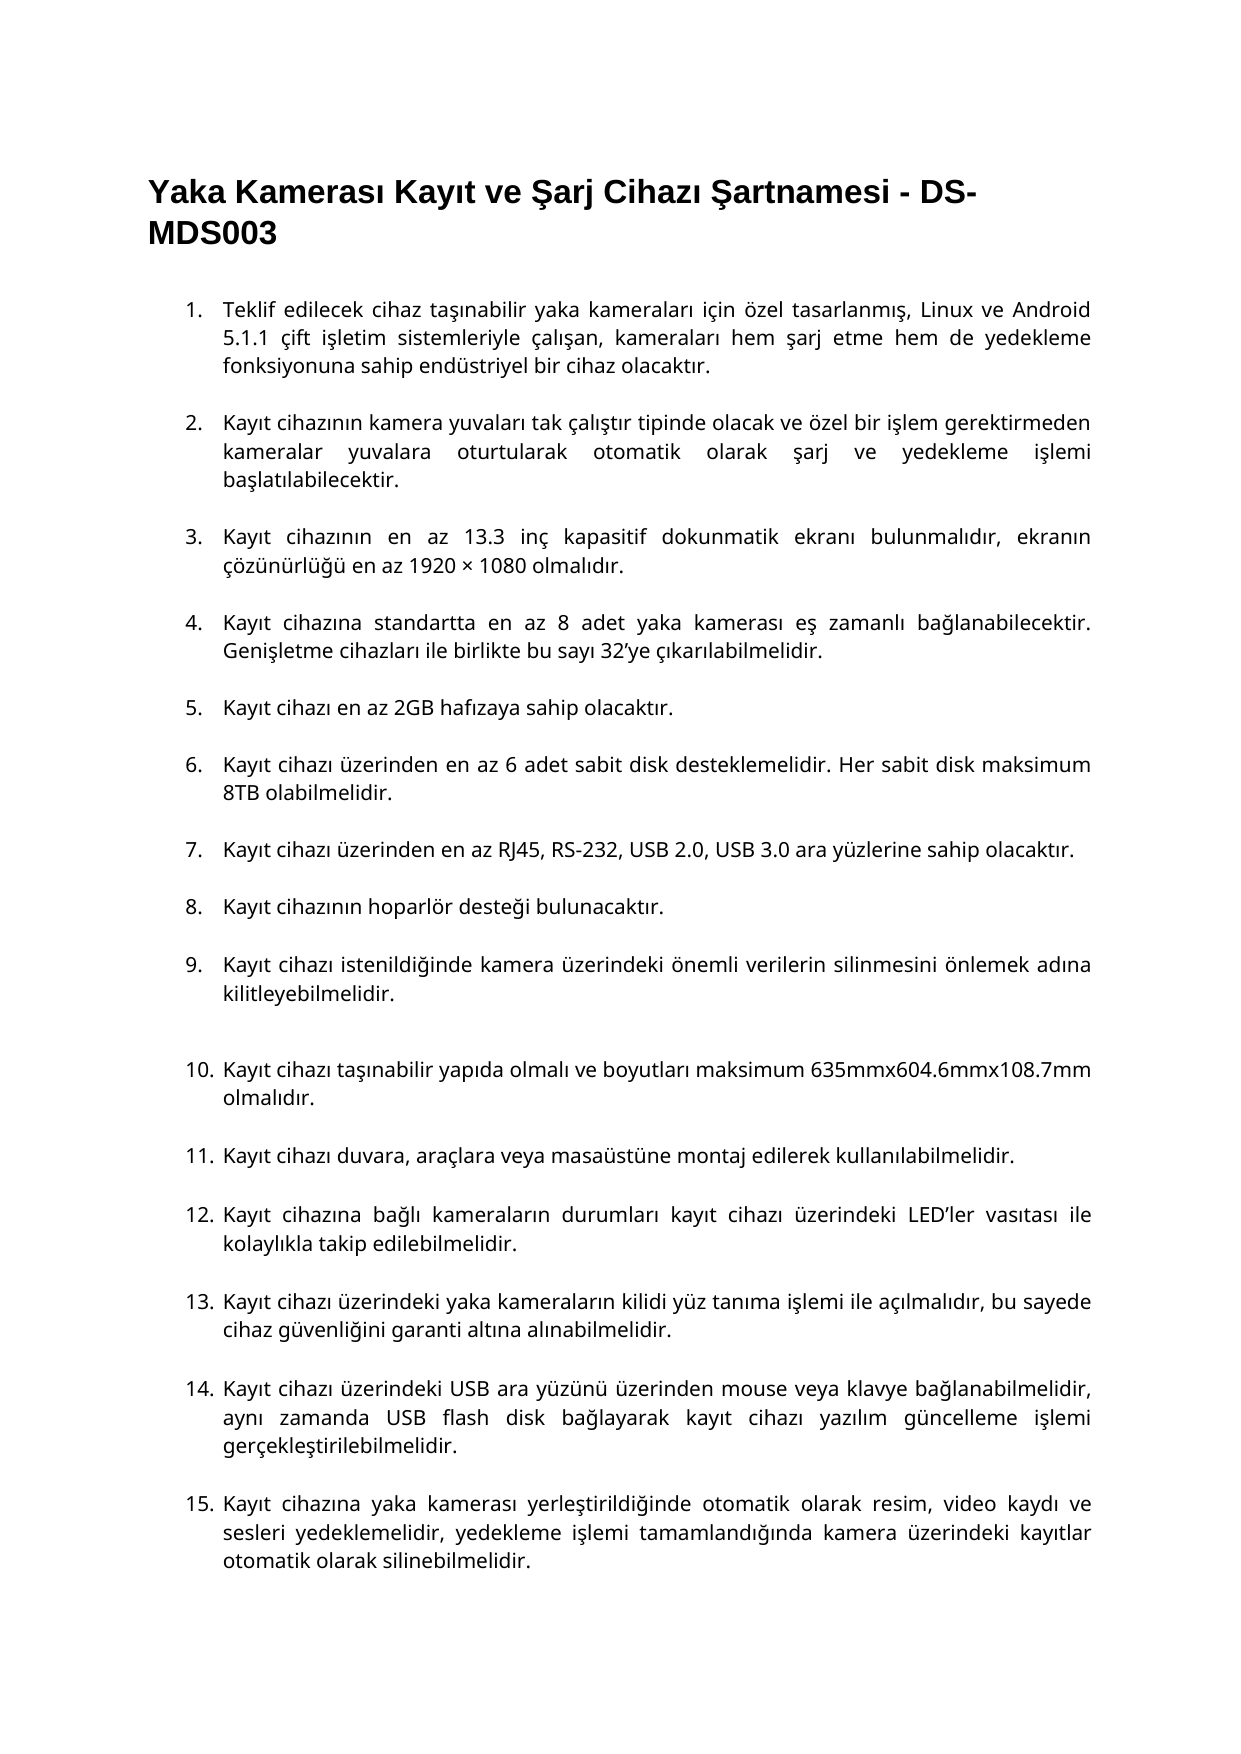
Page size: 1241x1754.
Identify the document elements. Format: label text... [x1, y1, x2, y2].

list Kayıt cihazı en az 2GB hafızaya sahip olacaktır. [185, 693, 1093, 721]
list Kayıt cihazının en az 13.3 inç kapasitif dokunmatik ekranı bulunmalıdır, ekranın çözünürlüğü en az 1920 × 1080 olmalıdır. [185, 522, 1093, 579]
subtitle Yaka Kamerası Kayıt ve Şarj Cihazı Şartnamesi - DS-MDS003 [148, 173, 1093, 292]
list Kayıt cihazı taşınabilir yapıda olmalı ve boyutları maksimum 635mmx604.6mmx108.7mm olmalıdır. [185, 1055, 1093, 1112]
list Kayıt cihazı üzerinden en az RJ45, RS-232, USB 2.0, USB 3.0 ara yüzlerine sahip olacaktır. [185, 835, 1093, 863]
list Kayıt cihazına yaka kamerası yerleştirildiğinde otomatik olarak resim, video kaydı ve sesleri yedeklemelidir, yedekleme işlemi tamamlandığında kamera üzerindeki kayıtlar otomatik olarak silinebilmelidir. [185, 1489, 1093, 1575]
list Kayıt cihazı üzerindeki yaka kameraların kilidi yüz tanıma işlemi ile açılmalıdır, bu sayede cihaz güvenliğini garanti altına alınabilmelidir. [185, 1287, 1093, 1344]
list Kayıt cihazı üzerindeki USB ara yüzünü üzerinden mouse veya klavye bağlanabilmelidir, aynı zamanda USB flash disk bağlayarak kayıt cihazı yazılım güncelleme işlemi gerçekleştirilebilmelidir. [185, 1374, 1093, 1459]
list Kayıt cihazına standartta en az 8 adet yaka kamerası eş zamanlı bağlanabilecektir. Genişletme cihazları ile birlikte bu sayı 32’ye çıkarılabilmelidir. [185, 608, 1093, 664]
list Kayıt cihazının kamera yuvaları tak çalıştır tipinde olacak ve özel bir işlem gerektirmeden kameralar yuvalara oturtularak otomatik olarak şarj ve yedekleme işlemi başlatılabilecektir. [185, 408, 1093, 494]
list Kayıt cihazı duvara, araçlara veya masaüstüne montaj edilerek kullanılabilmelidir. [185, 1142, 1093, 1170]
list Kayıt cihazının hoparlör desteği bulunacaktır. [185, 892, 1093, 920]
list Kayıt cihazı üzerinden en az 6 adet sabit disk desteklemelidir. Her sabit disk maksimum 8TB olabilmelidir. [185, 750, 1093, 807]
list Kayıt cihazı istenildiğinde kamera üzerindeki önemli verilerin silinmesini önlemek adına kilitleyebilmelidir. [185, 951, 1093, 1007]
list Kayıt cihazına bağlı kameraların durumları kayıt cihazı üzerindeki LED’ler vasıtası ile kolaylıkla takip edilebilmelidir. [185, 1200, 1093, 1257]
list Teklif edilecek cihaz taşınabilir yaka kameraları için özel tasarlanmış, Linux ve Android 5.1.1 çift işletim sistemleriyle çalışan, kameraları hem şarj etme hem de yedekleme fonksiyonuna sahip endüstriyel bir cihaz olacaktır. [185, 295, 1093, 380]
